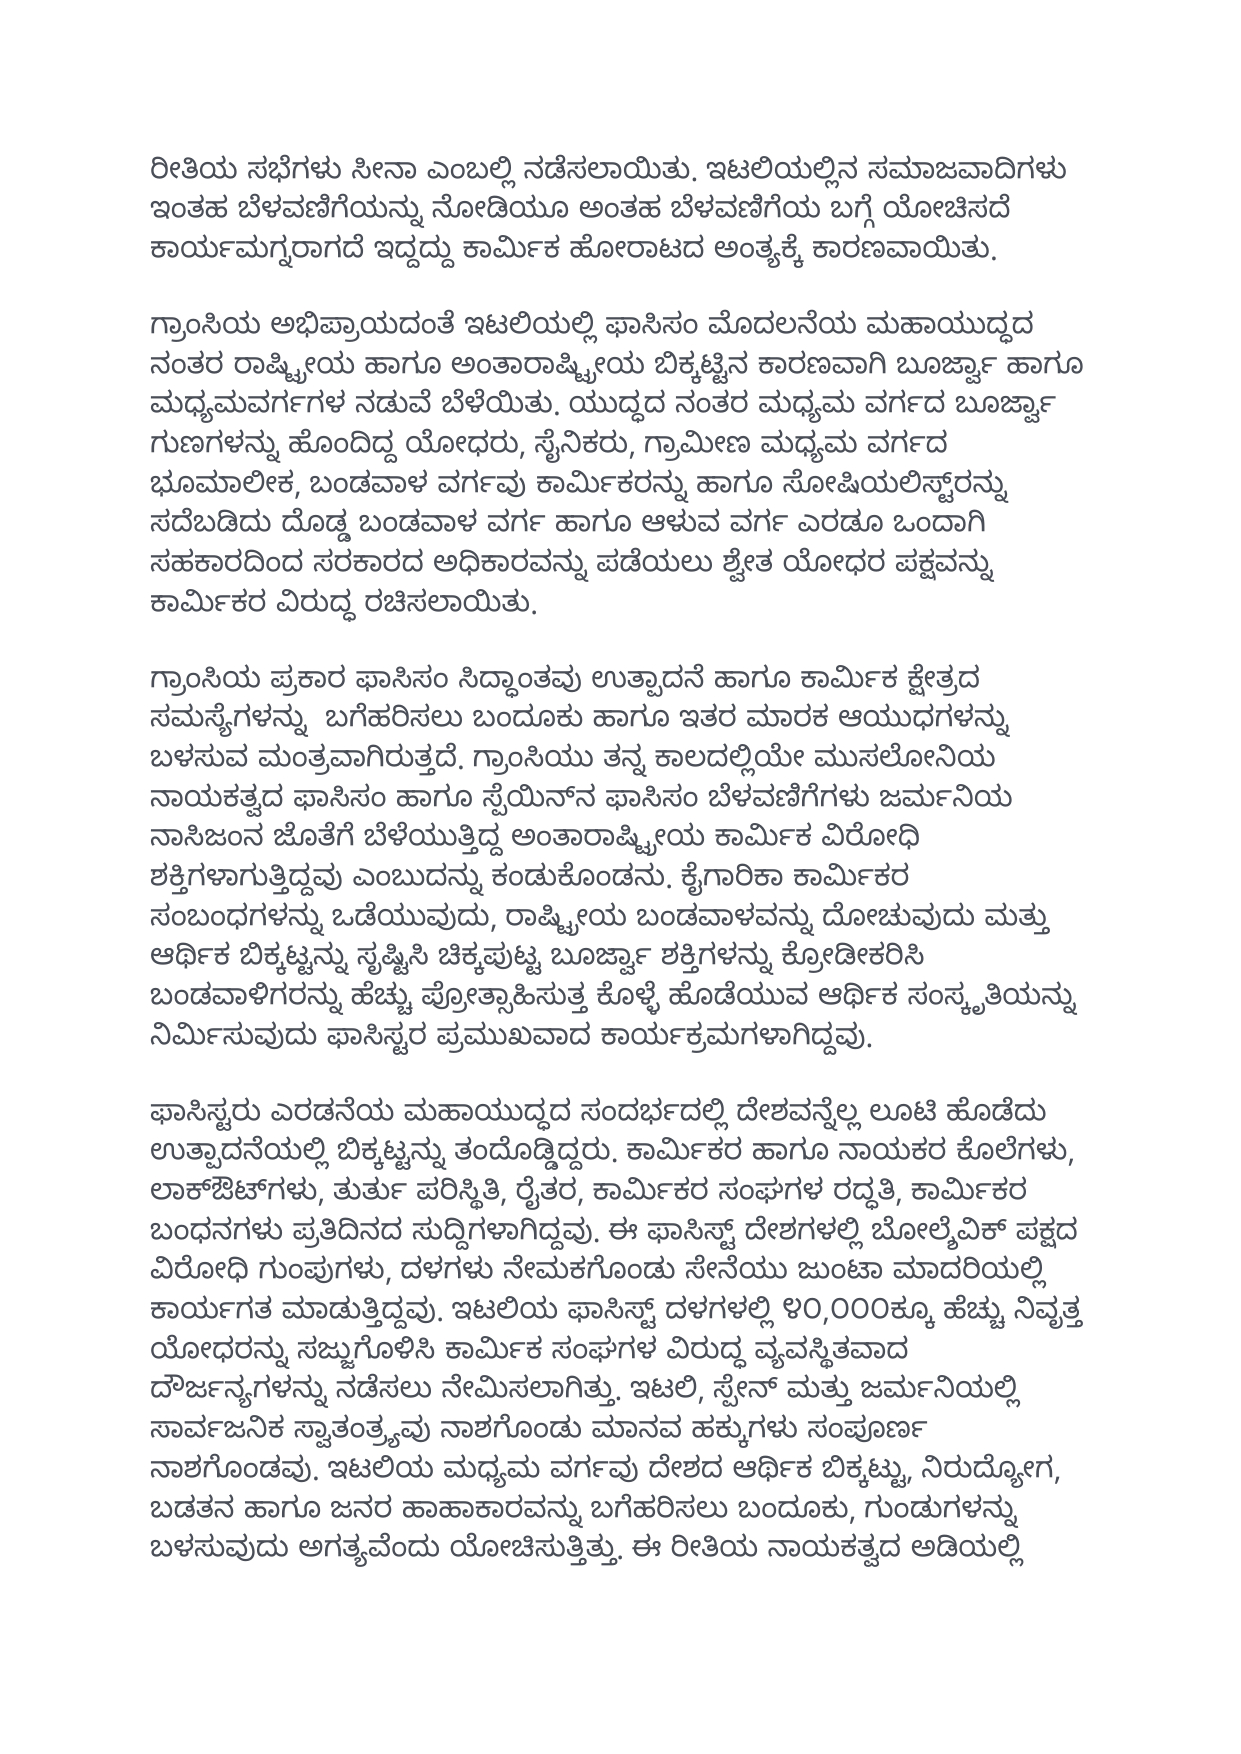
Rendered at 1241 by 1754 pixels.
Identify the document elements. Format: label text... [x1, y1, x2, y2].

text ಗ್ರಾಂಸಿಯ ಅಭಿಪ್ರಾಯದಂತೆ ಇಟಲಿಯಲ್ಲಿ ಫಾಸಿಸಂ ಮೊದಲನೆಯ ಮಹಾಯುದ್ಧದ ನಂತರ ರಾಷ್ಟ್ರೀಯ ಹಾಗೂ ಅಂತಾರಾಷ್ಟ್ರೀಯ ಬಿಕ್ಕಟ್ಟಿನ ಕಾರಣವಾಗಿ ಬೂರ್ಜ್ವಾ ಹಾಗೂ ಮಧ್ಯಮವರ್ಗಗಳ ನಡುವೆ ಬೆಳೆಯಿತು. ಯುದ್ಧದ ನಂತರ ಮಧ್ಯಮ ವರ್ಗದ ಬೂರ್ಜ್ವಾ ಗುಣಗಳನ್ನು ಹೊಂದಿದ್ದ ಯೋಧರು, ಸೈನಿಕರು, ಗ್ರಾಮೀಣ ಮಧ್ಯಮ ವರ್ಗದ ಭೂಮಾಲೀಕ, ಬಂಡವಾಳ ವರ್ಗವು ಕಾರ್ಮಿಕರನ್ನು ಹಾಗೂ ಸೋಷಿಯಲಿಸ್ಟ್‌ರನ್ನು ಸದೆಬಡಿದು ದೊಡ್ಡ ಬಂಡವಾಳ ವರ್ಗ ಹಾಗೂ ಆಳುವ ವರ್ಗ ಎರಡೂ ಒಂದಾಗಿ ಸಹಕಾರದಿಂದ ಸರಕಾರದ ಅಧಿಕಾರವನ್ನು ಪಡೆಯಲು ಶ್ವೇತ ಯೋಧರ ಪಕ್ಷವನ್ನು ಕಾರ್ಮಿಕರ ವಿರುದ್ಧ ರಚಿಸಲಾಯಿತು. [150, 305, 1090, 623]
text ಗ್ರಾಂಸಿಯ ಪ್ರಕಾರ ಫಾಸಿಸಂ ಸಿದ್ಧಾಂತವು ಉತ್ಪಾದನೆ ಹಾಗೂ ಕಾರ್ಮಿಕ ಕ್ಷೇತ್ರದ ಸಮಸ್ಯೆಗಳನ್ನು ಬಗೆಹರಿಸಲು ಬಂದೂಕು ಹಾಗೂ ಇತರ ಮಾರಕ ಆಯುಧಗಳನ್ನು ಬಳಸುವ ಮಂತ್ರವಾಗಿರುತ್ತದೆ. ಗ್ರಾಂಸಿಯು ತನ್ನ ಕಾಲದಲ್ಲಿಯೇ ಮುಸಲೋನಿಯ ನಾಯಕತ್ವದ ಫಾಸಿಸಂ ಹಾಗೂ ಸ್ಪೆಯಿನ್‌ನ ಫಾಸಿಸಂ ಬೆಳವಣಿಗೆಗಳು ಜರ್ಮನಿಯ ನಾಸಿಜಂನ ಜೊತೆಗೆ ಬೆಳೆಯುತ್ತಿದ್ದ ಅಂತಾರಾಷ್ಟ್ರೀಯ ಕಾರ್ಮಿಕ ವಿರೋಧಿ ಶಕ್ತಿಗಳಾಗುತ್ತಿದ್ದವು ಎಂಬುದನ್ನು ಕಂಡುಕೊಂಡನು. ಕೈಗಾರಿಕಾ ಕಾರ್ಮಿಕರ ಸಂಬಂಧಗಳನ್ನು ಒಡೆಯುವುದು, ರಾಷ್ಟ್ರೀಯ ಬಂಡವಾಳವನ್ನು ದೋಚುವುದು ಮತ್ತು ಆರ್ಥಿಕ ಬಿಕ್ಕಟ್ಟನ್ನು ಸೃಷ್ಟಿಸಿ ಚಿಕ್ಕಪುಟ್ಟ ಬೂರ್ಜ್ವಾ ಶಕ್ತಿಗಳನ್ನು ಕ್ರೋಡೀಕರಿಸಿ ಬಂಡವಾಳಿಗರನ್ನು ಹೆಚ್ಚು ಪ್ರೋತ್ಸಾಹಿಸುತ್ತ ಕೊಳ್ಳೆ ಹೊಡೆಯುವ ಆರ್ಥಿಕ ಸಂಸ್ಕೃತಿಯನ್ನು ನಿರ್ಮಿಸುವುದು ಫಾಸಿಸ್ಟರ ಪ್ರಮುಖವಾದ ಕಾರ್ಯಕ್ರಮಗಳಾಗಿದ್ದವು. [150, 659, 1090, 1056]
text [150, 150, 1090, 269]
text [150, 1092, 1090, 1568]
